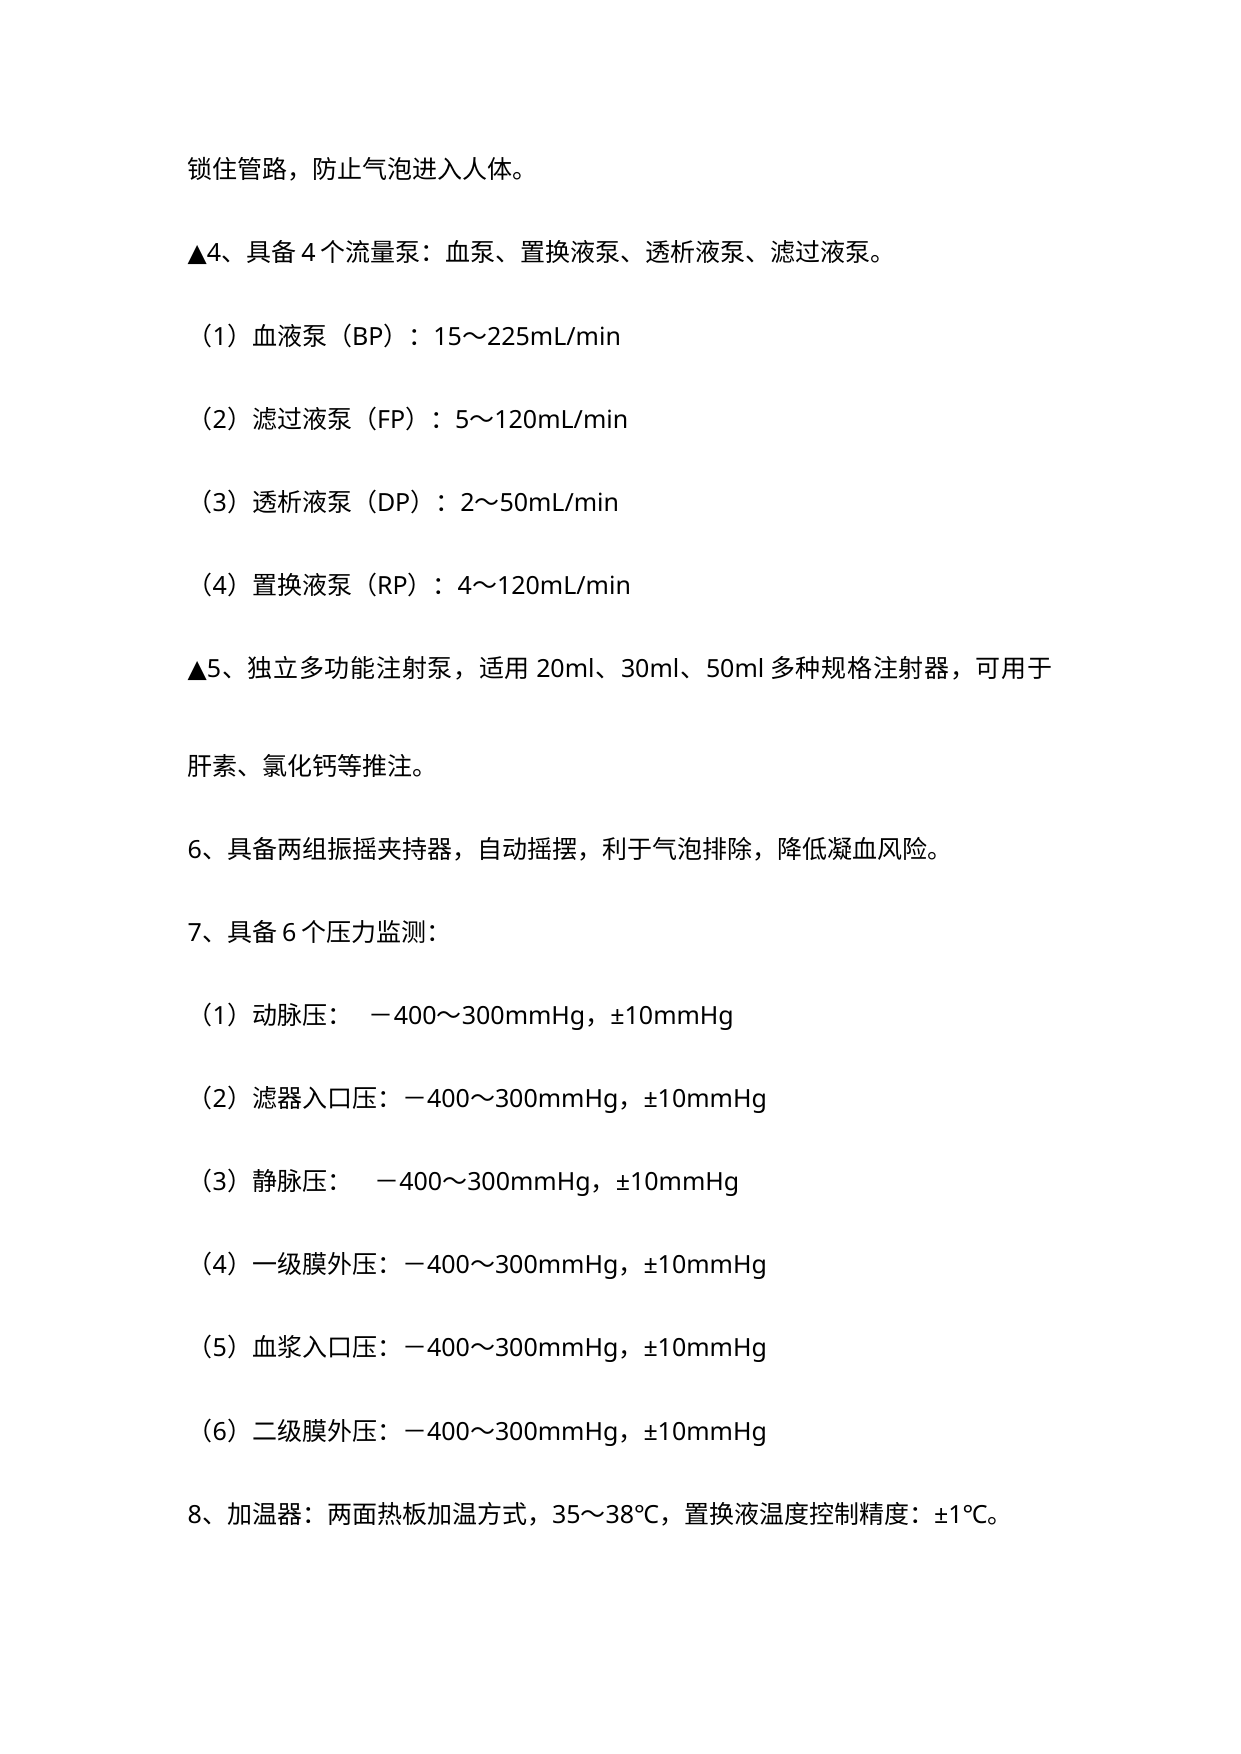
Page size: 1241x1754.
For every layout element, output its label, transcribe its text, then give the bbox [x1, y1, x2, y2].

list ▲5、独立多功能注射泵，适用20ml、30ml、50ml多种规格注射器，可用于肝素、氯化钙等推注。 [187, 634, 1053, 797]
list （6）二级膜外压：－400～300mmHg，±10mmHg [187, 1397, 1053, 1462]
list 7、具备6个压力监测： [187, 898, 1053, 963]
list （4）置换液泵（RP）：4～120mL/min [187, 551, 1053, 616]
list 8、加温器：两面热板加温方式，35～38℃，置换液温度控制精度：±1℃。 [187, 1480, 1053, 1545]
list （3）静脉压： －400～300mmHg，±10mmHg [187, 1147, 1053, 1212]
list ▲4、具备4个流量泵：血泵、置换液泵、透析液泵、滤过液泵。 [187, 218, 1053, 283]
list （1）血液泵（BP）：15～225mL/min [187, 302, 1053, 367]
list （5）血浆入口压：－400～300mmHg，±10mmHg [187, 1313, 1053, 1378]
list （2）滤过液泵（FP）：5～120mL/min [187, 385, 1053, 450]
list （1）动脉压： －400～300mmHg，±10mmHg [187, 981, 1053, 1046]
list （4）一级膜外压：－400～300mmHg，±10mmHg [187, 1230, 1053, 1295]
list （3）透析液泵（DP）：2～50mL/min [187, 468, 1053, 533]
list （2）滤器入口压：－400～300mmHg，±10mmHg [187, 1064, 1053, 1129]
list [187, 135, 1053, 200]
list 6、具备两组振摇夹持器，自动摇摆，利于气泡排除，降低凝血风险。 [187, 815, 1053, 880]
